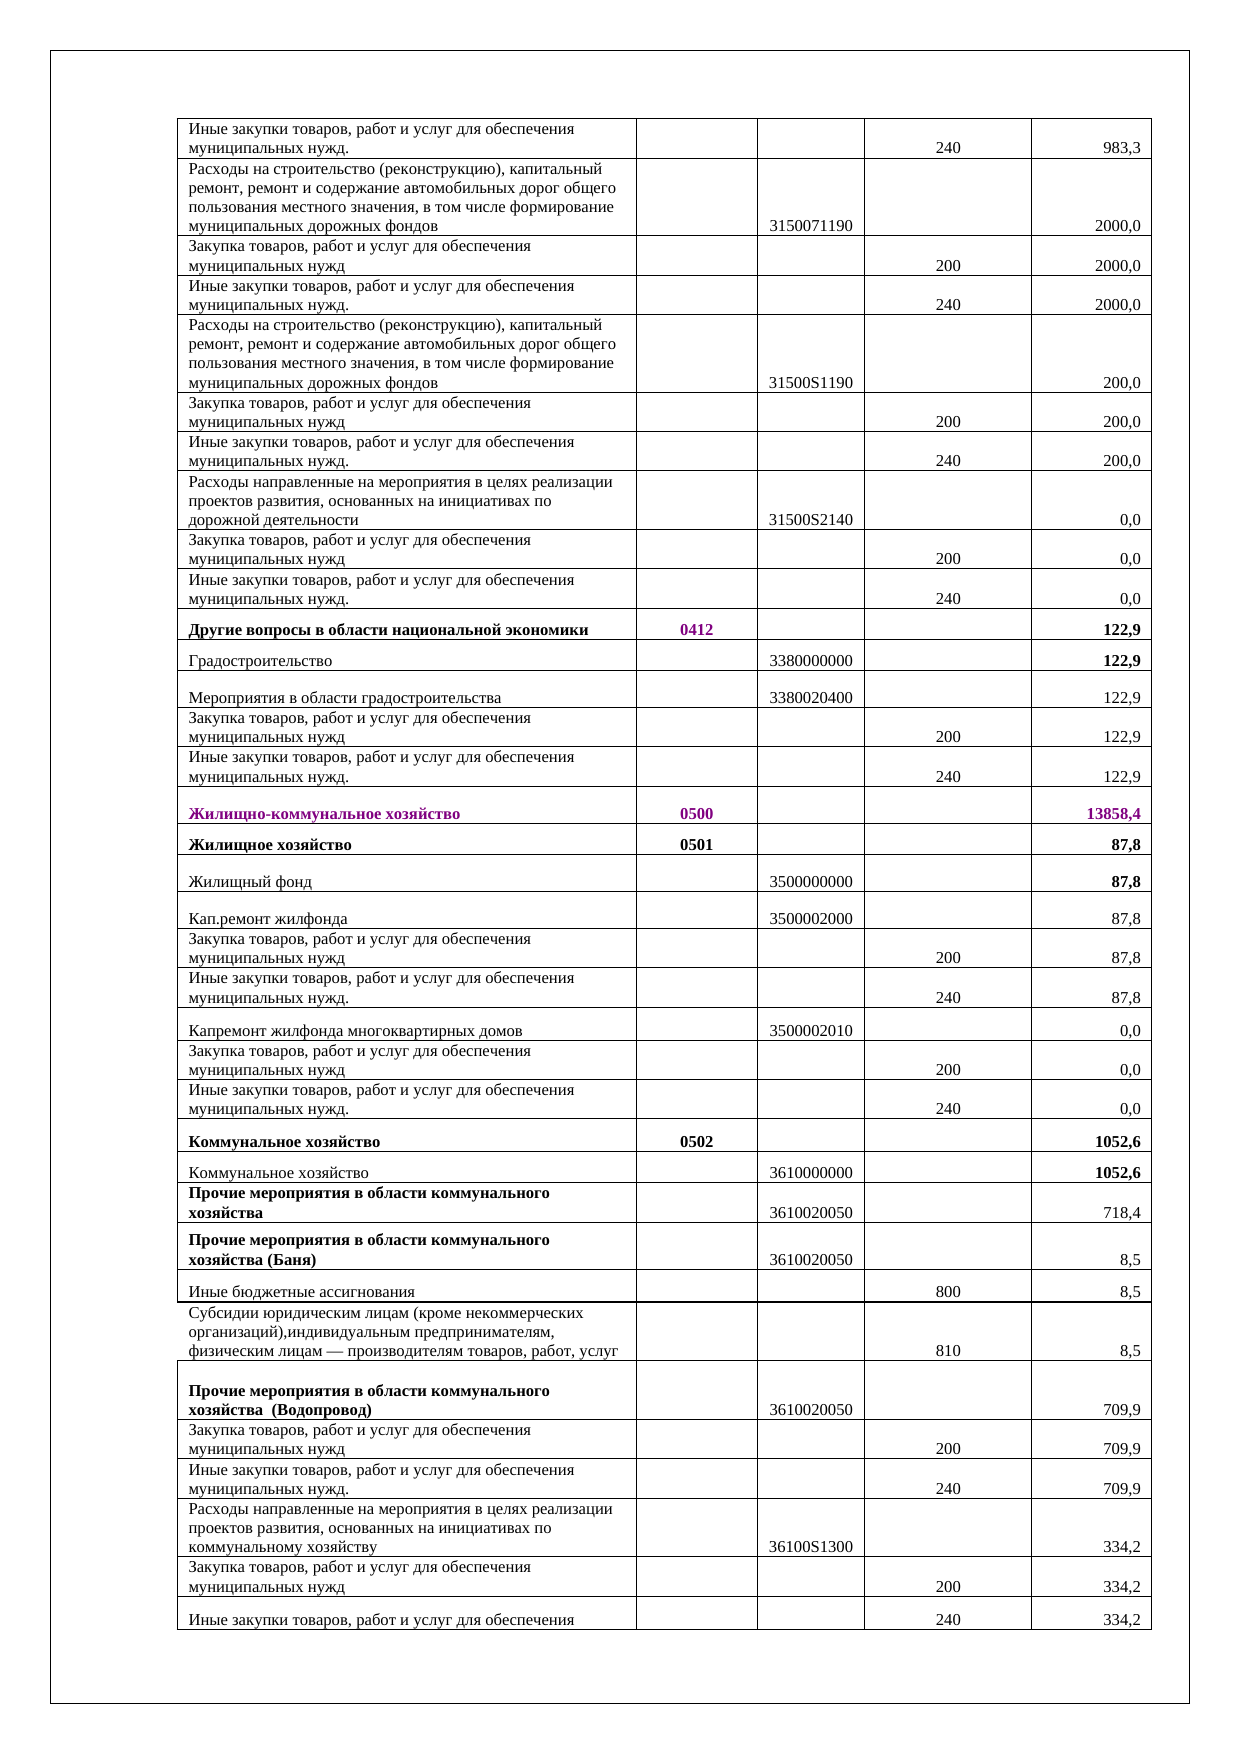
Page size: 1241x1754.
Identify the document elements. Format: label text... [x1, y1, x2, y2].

table_cell 810 [865, 1303, 1031, 1360]
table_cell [178, 1597, 636, 1628]
table_cell [865, 892, 1031, 928]
table_cell 800 [865, 1270, 1031, 1301]
table_cell Закупка товаров, работ и услуг для обеспечения муниципальных нужд [178, 530, 636, 568]
table_cell [758, 1303, 864, 1360]
table_cell [637, 393, 757, 431]
table_cell 122,9 [1032, 640, 1151, 670]
table_cell Другие вопросы в области национальной экономики [178, 609, 636, 639]
table_cell 2000,0 [1032, 159, 1151, 235]
table_cell 3500002010 [758, 1008, 864, 1039]
table_cell [865, 640, 1031, 670]
table_cell 1052,6 [1032, 1152, 1151, 1182]
table_cell 122,9 [1032, 609, 1151, 639]
table_cell 0412 [637, 609, 757, 639]
table_cell [637, 119, 757, 157]
table_cell [758, 824, 864, 854]
table_cell [758, 968, 864, 1007]
table_cell [637, 1557, 757, 1596]
table_cell Субсидии юридическим лицам (кроме некоммерческих организаций),индивидуальным предпринимателям, физическим лицам — производителям товаров, работ, услуг [177, 1303, 636, 1360]
table_cell 3380020400 [758, 671, 864, 707]
table_cell 2000,0 [1032, 236, 1151, 274]
table_cell 3500000000 [758, 855, 864, 891]
table_cell [758, 276, 864, 314]
table_cell 200,0 [1032, 315, 1151, 392]
table_cell 36100S1300 [758, 1499, 864, 1556]
table_cell Жилищно-коммунальное хозяйство [178, 787, 636, 823]
table_cell Прочие мероприятия в области коммунального хозяйства (Водопровод) [178, 1361, 636, 1419]
table_cell [637, 159, 757, 235]
table_cell 240 [865, 432, 1031, 470]
table_cell [637, 530, 757, 568]
table_cell Жилищное хозяйство [178, 824, 636, 854]
table_cell [758, 929, 864, 967]
table_cell Иные закупки товаров, работ и услуг для обеспечения муниципальных нужд. [178, 968, 636, 1007]
table_cell 8,5 [1032, 1223, 1151, 1268]
table_cell 122,9 [1032, 747, 1151, 786]
table_cell 240 [865, 119, 1031, 157]
table_cell [637, 929, 757, 967]
table_cell [758, 787, 864, 823]
table_cell 87,8 [1032, 929, 1151, 967]
table_cell [758, 1270, 864, 1301]
table_cell [865, 1183, 1031, 1222]
table_cell [865, 1499, 1031, 1556]
table_cell [758, 1557, 864, 1596]
table_cell 31500S1190 [758, 315, 864, 392]
table_cell Иные закупки товаров, работ и услуг для обеспечения муниципальных нужд. [178, 119, 636, 157]
table_cell [865, 1119, 1031, 1151]
table_cell Иные закупки товаров, работ и услуг для обеспечения муниципальных нужд. [178, 569, 636, 608]
table_cell [758, 1420, 864, 1458]
table_cell 87,8 [1032, 892, 1151, 928]
table_cell [637, 569, 757, 608]
table_cell Иные закупки товаров, работ и услуг для обеспечения муниципальных нужд. [178, 432, 636, 470]
table_cell [865, 671, 1031, 707]
table_cell 240 [865, 569, 1031, 608]
table_cell [637, 1080, 757, 1118]
table_cell Коммунальное хозяйство [178, 1119, 636, 1151]
table_cell Закупка товаров, работ и услуг для обеспечения муниципальных нужд [178, 1420, 636, 1458]
table_cell Жилищный фонд [178, 855, 636, 891]
table_cell Коммунальное хозяйство [178, 1152, 636, 1182]
table_cell [637, 1420, 757, 1458]
table_cell [637, 1303, 757, 1360]
table_cell [865, 1008, 1031, 1039]
table_cell Иные закупки товаров, работ и услуг для обеспечения муниципальных нужд. [178, 1080, 636, 1118]
table_cell Расходы на строительство (реконструкцию), капитальный ремонт, ремонт и содержание автомобильных дорог общего пользования местного значения, в том числе формирование муниципальных дорожных фондов [178, 315, 636, 392]
table_cell 87,8 [1032, 824, 1151, 854]
table_cell 983,3 [1032, 119, 1151, 157]
table_cell 13858,4 [1032, 787, 1151, 823]
table_cell [637, 1008, 757, 1039]
table_cell Кап.ремонт жилфонда [178, 892, 636, 928]
table_cell Закупка товаров, работ и услуг для обеспечения муниципальных нужд [178, 236, 636, 274]
table_cell 0,0 [1032, 569, 1151, 608]
table_cell 200 [865, 236, 1031, 274]
table_cell 122,9 [1032, 708, 1151, 746]
table_cell [637, 640, 757, 670]
table_cell Прочие мероприятия в области коммунального хозяйства (Баня) [178, 1223, 636, 1268]
table_cell [637, 1270, 757, 1301]
table_cell 0,0 [1032, 471, 1151, 529]
table_cell [865, 315, 1031, 392]
table_cell 3610000000 [758, 1152, 864, 1182]
table_cell Расходы направленные на мероприятия в целях реализации проектов развития, основанных на инициативах по коммунальному хозяйству [178, 1499, 636, 1556]
table_cell [865, 609, 1031, 639]
table_cell [637, 671, 757, 707]
table_cell [758, 1459, 864, 1498]
table_cell Закупка товаров, работ и услуг для обеспечения муниципальных нужд [178, 708, 636, 746]
table_cell [637, 1223, 757, 1268]
table_cell 0,0 [1032, 1041, 1151, 1079]
table_cell 0,0 [1032, 1008, 1151, 1039]
table_cell 200 [865, 929, 1031, 967]
table_cell 200 [865, 1557, 1031, 1596]
table_cell [758, 236, 864, 274]
table_cell [637, 1183, 757, 1222]
table_cell [865, 471, 1031, 529]
table_cell Мероприятия в области градостроительства [178, 671, 636, 707]
table_cell [758, 530, 864, 568]
table_cell Иные закупки товаров, работ и услуг для обеспечения муниципальных нужд. [178, 1459, 636, 1498]
table_cell [637, 747, 757, 786]
table_cell Иные закупки товаров, работ и услуг для обеспечения муниципальных нужд. [178, 747, 636, 786]
table_cell [865, 787, 1031, 823]
table_cell [637, 968, 757, 1007]
table_cell 0,0 [1032, 530, 1151, 568]
table_cell 8,5 [1032, 1270, 1151, 1301]
table_cell 334,2 [1032, 1557, 1151, 1596]
table_cell 3610020050 [758, 1361, 864, 1419]
table_cell [637, 276, 757, 314]
table_cell [758, 393, 864, 431]
table_cell 334,2 [1032, 1597, 1151, 1628]
table_cell 240 [865, 276, 1031, 314]
table_cell [865, 159, 1031, 235]
table_cell [758, 1080, 864, 1118]
table_cell [865, 824, 1031, 854]
table_cell 200,0 [1032, 432, 1151, 470]
table_cell Иные бюджетные ассигнования [178, 1270, 636, 1301]
table_cell Иные закупки товаров, работ и услуг для обеспечения муниципальных нужд. [178, 276, 636, 314]
table_cell 200 [865, 530, 1031, 568]
table_cell 200 [865, 1420, 1031, 1458]
table_cell Расходы направленные на мероприятия в целях реализации проектов развития, основанных на инициативах по дорожной деятельности [178, 471, 636, 529]
table_cell 709,9 [1032, 1459, 1151, 1498]
table_cell [637, 892, 757, 928]
table_cell 240 [865, 1080, 1031, 1118]
table_cell 122,9 [1032, 671, 1151, 707]
table_cell 3380000000 [758, 640, 864, 670]
table_cell [637, 708, 757, 746]
table_cell Закупка товаров, работ и услуг для обеспечения муниципальных нужд [178, 1041, 636, 1079]
table_cell Расходы на строительство (реконструкцию), капитальный ремонт, ремонт и содержание автомобильных дорог общего пользования местного значения, в том числе формирование муниципальных дорожных фондов [178, 159, 636, 235]
table_cell [758, 119, 864, 157]
table_cell [637, 315, 757, 392]
table_cell [758, 1119, 864, 1151]
table_cell [758, 708, 864, 746]
table_cell [637, 1361, 757, 1419]
table_cell 8,5 [1032, 1303, 1151, 1360]
table_cell 2000,0 [1032, 276, 1151, 314]
table_cell 709,9 [1032, 1420, 1151, 1458]
table_cell Градостроительство [178, 640, 636, 670]
table_cell 0502 [637, 1119, 757, 1151]
table_cell 0501 [637, 824, 757, 854]
table_cell 31500S2140 [758, 471, 864, 529]
table_cell [865, 1223, 1031, 1268]
table_cell [758, 609, 864, 639]
table_cell [637, 1499, 757, 1556]
table_cell [758, 1041, 864, 1079]
table_cell 200 [865, 1041, 1031, 1079]
table_cell Капремонт жилфонда многоквартирных домов [178, 1008, 636, 1039]
table_cell [637, 432, 757, 470]
table_cell 3500002000 [758, 892, 864, 928]
table_cell 3610020050 [758, 1223, 864, 1268]
table_cell 200,0 [1032, 393, 1151, 431]
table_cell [178, 1557, 636, 1596]
table_cell [637, 1152, 757, 1182]
table_cell [758, 1597, 864, 1628]
table_cell 200 [865, 708, 1031, 746]
table_cell [758, 569, 864, 608]
table_cell 1052,6 [1032, 1119, 1151, 1151]
table_cell 3150071190 [758, 159, 864, 235]
table_cell 240 [865, 968, 1031, 1007]
table_cell [758, 747, 864, 786]
table_cell 334,2 [1032, 1499, 1151, 1556]
table_cell 87,8 [1032, 968, 1151, 1007]
table_cell 3610020050 [758, 1183, 864, 1222]
table_cell 240 [865, 1597, 1031, 1628]
table_cell [865, 1361, 1031, 1419]
table_cell [865, 855, 1031, 891]
table_cell [637, 1597, 757, 1628]
table_cell Прочие мероприятия в области коммунального хозяйства [178, 1183, 636, 1222]
table_cell [637, 1041, 757, 1079]
table_cell [637, 471, 757, 529]
table_cell 200 [865, 393, 1031, 431]
table_cell 718,4 [1032, 1183, 1151, 1222]
table_cell [865, 1152, 1031, 1182]
table_cell 240 [865, 747, 1031, 786]
table_cell 240 [865, 1459, 1031, 1498]
table_cell [637, 855, 757, 891]
table_cell Закупка товаров, работ и услуг для обеспечения муниципальных нужд [178, 929, 636, 967]
table_cell [637, 236, 757, 274]
table_cell Закупка товаров, работ и услуг для обеспечения муниципальных нужд [178, 393, 636, 431]
table_cell [758, 432, 864, 470]
table_cell [637, 1459, 757, 1498]
table_cell 0500 [637, 787, 757, 823]
table_cell 87,8 [1032, 855, 1151, 891]
table_cell 709,9 [1032, 1361, 1151, 1419]
table_cell 0,0 [1032, 1080, 1151, 1118]
